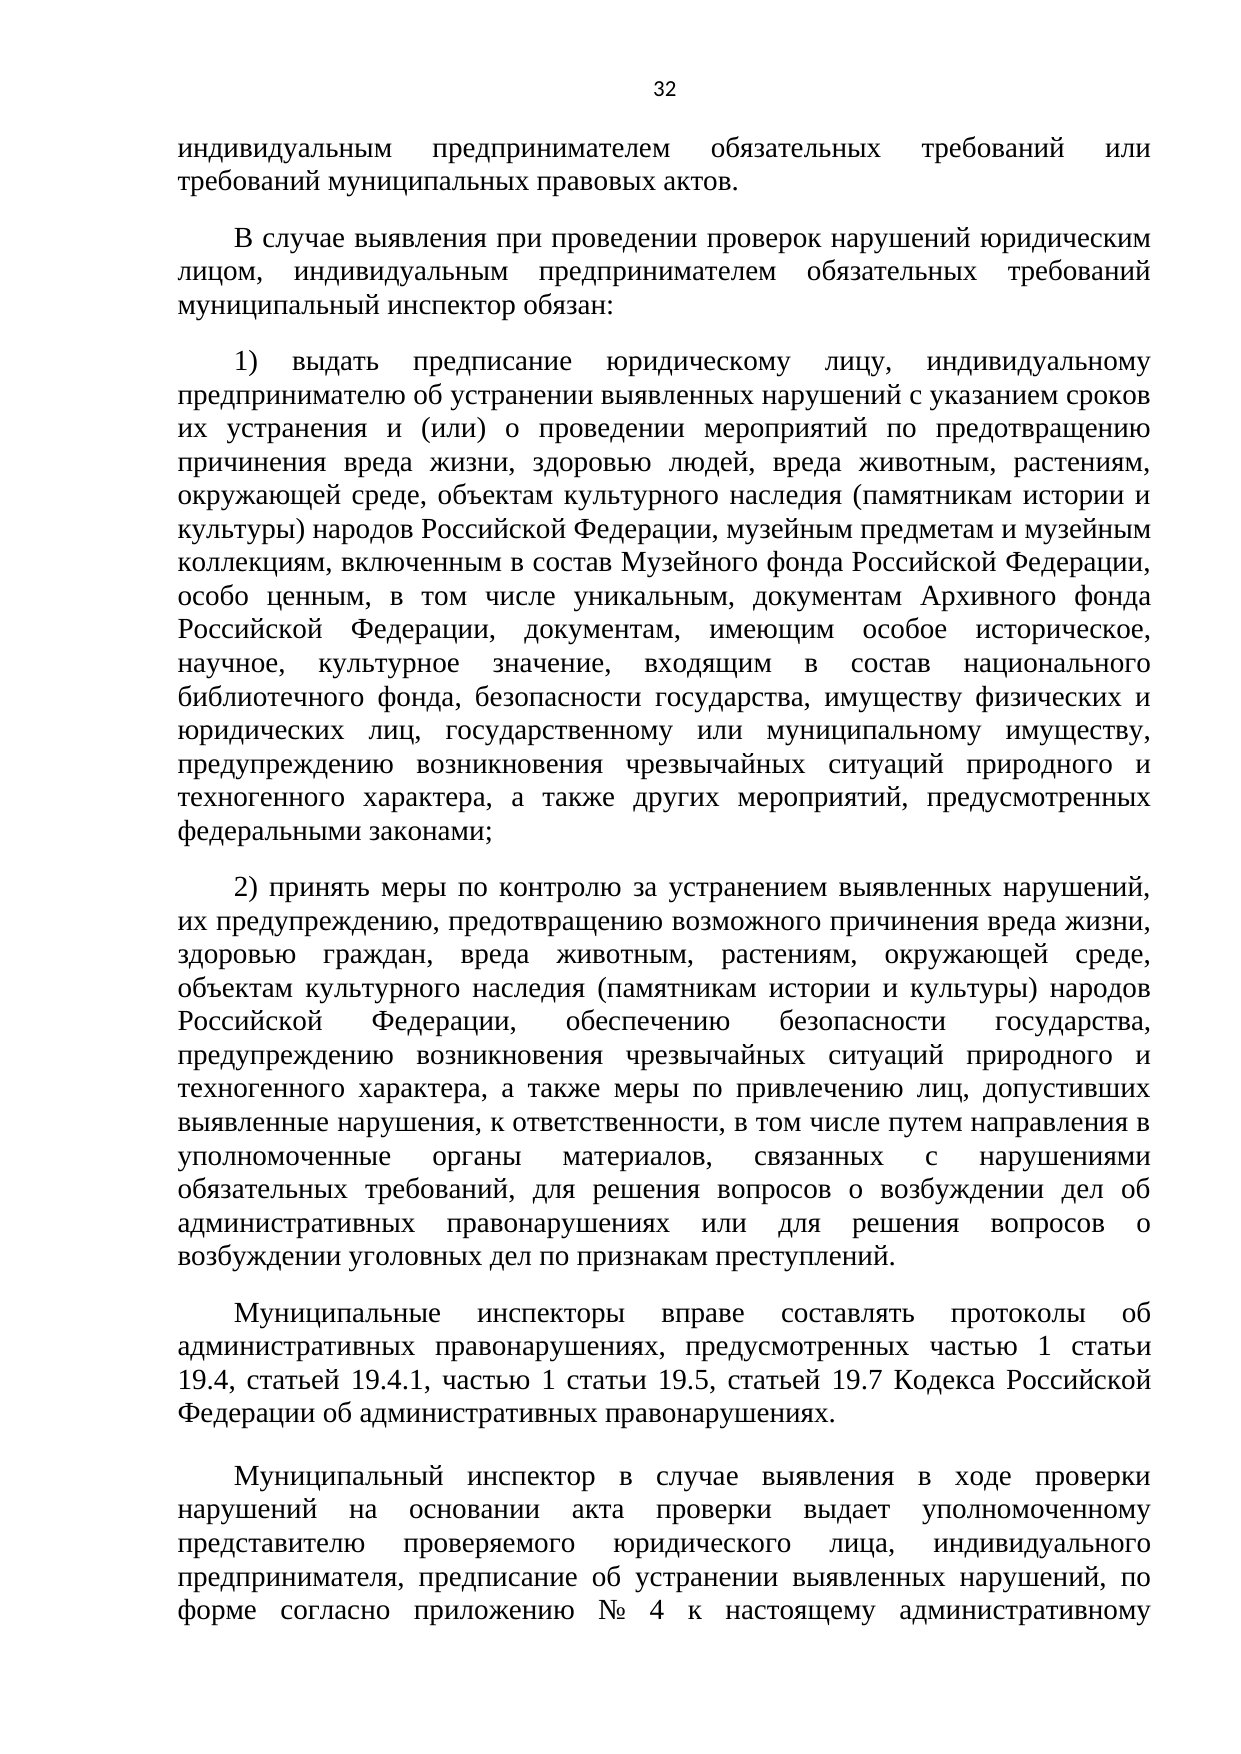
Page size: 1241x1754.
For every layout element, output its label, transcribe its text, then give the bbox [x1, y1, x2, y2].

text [177, 1458, 1152, 1626]
text 1) выдать предписание юридическому лицу, индивидуальному предпринимателю об устранении выявленных нарушений с указанием сроков их устранения и (или) о проведении мероприятий по предотвращению причинения вреда жизни, здоровью людей, вреда животным, растениям, окружающей среде, объектам культурного наследия (памятникам истории и культуры) народов Российской Федерации, музейным предметам и музейным коллекциям, включенным в состав Музейного фонда Российской Федерации, особо ценным, в том числе уникальным, документам Архивного фонда Российской Федерации, документам, имеющим особое историческое, научное, культурное значение, входящим в состав национального библиотечного фонда, безопасности государства, имуществу физических и юридических лиц, государственному или муниципальному имуществу, предупреждению возникновения чрезвычайных ситуаций природного и техногенного характера, а также других мероприятий, предусмотренных федеральными законами; [177, 343, 1152, 846]
text 2) принять меры по контролю за устранением выявленных нарушений, их предупреждению, предотвращению возможного причинения вреда жизни, здоровью граждан, вреда животным, растениям, окружающей среде, объектам культурного наследия (памятникам истории и культуры) народов Российской Федерации, обеспечению безопасности государства, предупреждению возникновения чрезвычайных ситуаций природного и техногенного характера, а также меры по привлечению лиц, допустивших выявленные нарушения, к ответственности, в том числе путем направления в уполномоченные органы материалов, связанных с нарушениями обязательных требований, для решения вопросов о возбуждении дел об административных правонарушениях или для решения вопросов о возбуждении уголовных дел по признакам преступлений. [177, 869, 1152, 1272]
text Муниципальные инспекторы вправе составлять протоколы об административных правонарушениях, предусмотренных частью 1 статьи 19.4, статьей 19.4.1, частью 1 статьи 19.5, статьей 19.7 Кодекса Российской Федерации об административных правонарушениях. [177, 1295, 1152, 1429]
text В случае выявления при проведении проверок нарушений юридическим лицом, индивидуальным предпринимателем обязательных требований муниципальный инспектор обязан: [177, 220, 1152, 320]
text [177, 130, 1152, 197]
